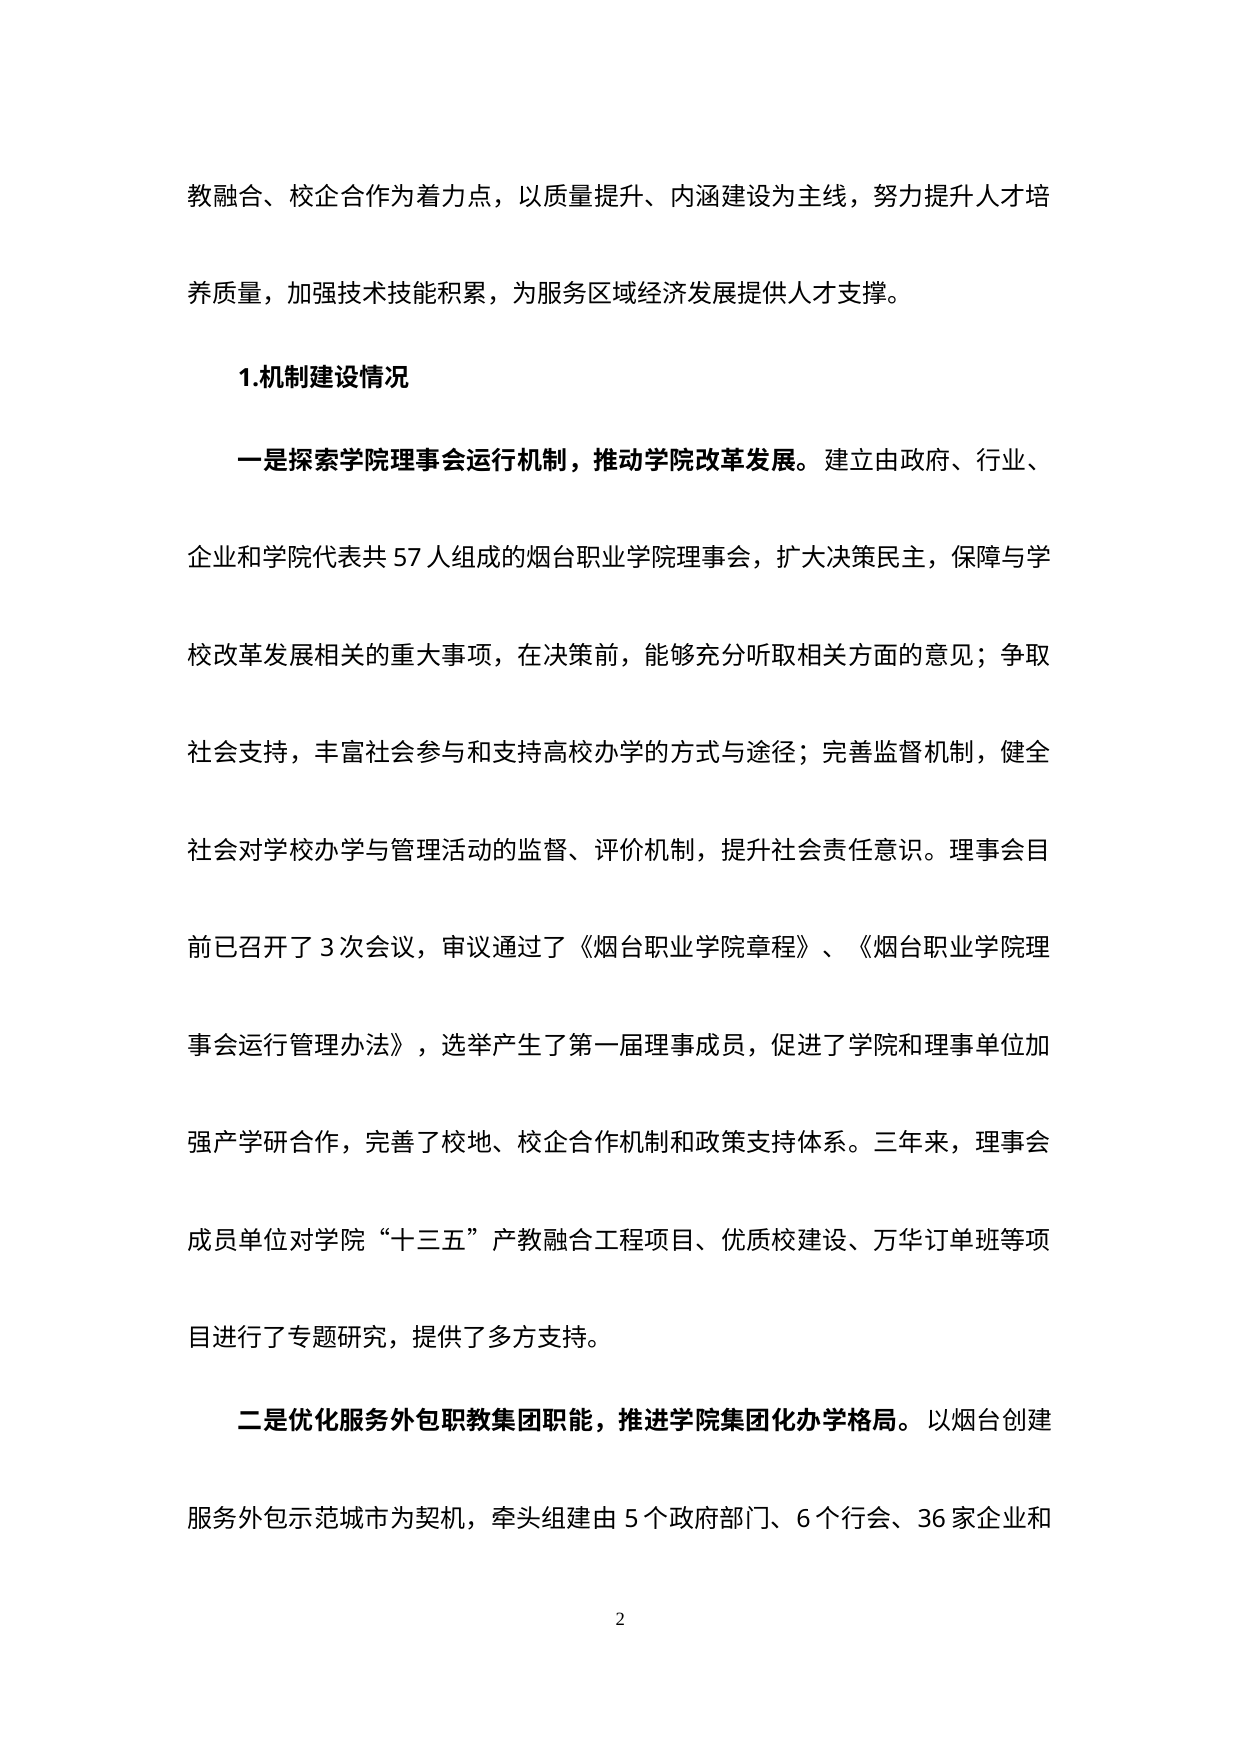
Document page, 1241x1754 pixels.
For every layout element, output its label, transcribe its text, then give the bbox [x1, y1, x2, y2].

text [187, 162, 1053, 324]
text 一是探索学院理事会运行机制，推动学院改革发展。建立由政府、行业、企业和学院代表共57人组成的烟台职业学院理事会，扩大决策民主，保障与学校改革发展相关的重大事项，在决策前，能够充分听取相关方面的意见；争取社会支持，丰富社会参与和支持高校办学的方式与途径；完善监督机制，健全社会对学校办学与管理活动的监督、评价机制，提升社会责任意识。理事会目前已召开了3次会议，审议通过了《烟台职业学院章程》、《烟台职业学院理事会运行管理办法》，选举产生了第一届理事成员，促进了学院和理事单位加强产学研合作，完善了校地、校企合作机制和政策支持体系。三年来，理事会成员单位对学院“十三五”产教融合工程项目、优质校建设、万华订单班等项目进行了专题研究，提供了多方支持。 [187, 426, 1053, 1368]
text 1.机制建设情况 [187, 343, 1053, 408]
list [187, 1386, 1053, 1549]
